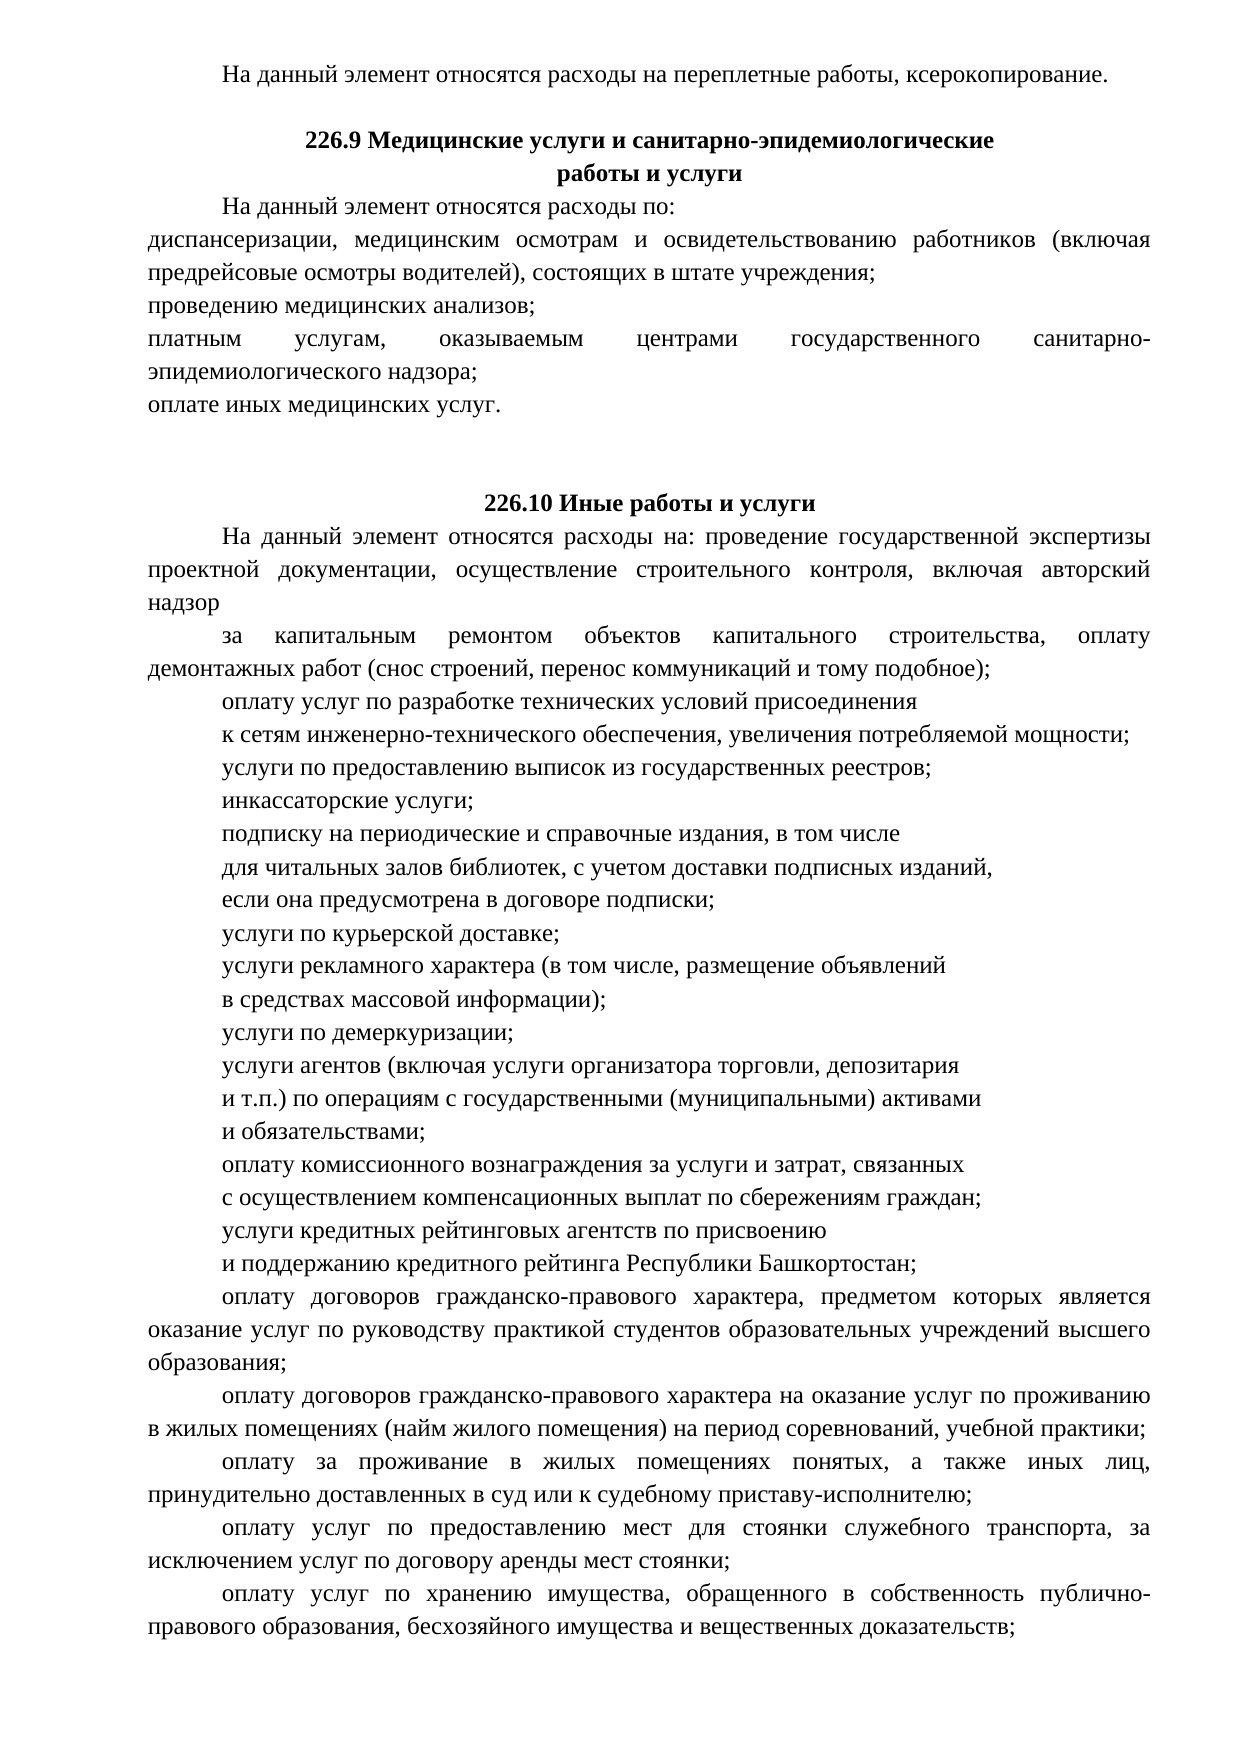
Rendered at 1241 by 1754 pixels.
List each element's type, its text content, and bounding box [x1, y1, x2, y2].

text 226.10 Иные работы и услуги [148, 488, 1152, 517]
text На данный элемент относятся расходы на: проведение государственной экспертизы проектной документации, осуществление строительного контроля, включая авторский надзор [148, 521, 1152, 616]
text в средствах массовой информации); [148, 984, 1152, 1012]
text проведению медицинских анализов; [148, 290, 1152, 319]
text услуги по курьерской доставке; [148, 918, 1152, 946]
text к сетям инженерно-технического обеспечения, увеличения потребляемой мощности; [148, 719, 1152, 748]
text и поддержанию кредитного рейтинга Республики Башкортостан; [148, 1248, 1152, 1277]
text оплату за проживание в жилых помещениях понятых, а также иных лиц, принудительно доставленных в суд или к судебному приставу-исполнителю; [148, 1446, 1152, 1508]
text оплату услуг по разработке технических условий присоединения [148, 686, 1152, 715]
text услуги кредитных рейтинговых агентств по присвоению [148, 1215, 1152, 1243]
text услуги по демеркуризации; [148, 1017, 1152, 1045]
text и т.п.) по операциям с государственными (муниципальными) активами [148, 1083, 1152, 1111]
text оплате иных медицинских услуг. [148, 389, 1152, 418]
text На данный элемент относятся расходы по: [148, 191, 1152, 220]
text с осуществлением компенсационных выплат по сбережениям граждан; [148, 1182, 1152, 1211]
text платным услугам, оказываемым центрами государственного санитарно-эпидемиологического надзора; [148, 323, 1152, 385]
text оплату комиссионного вознаграждения за услуги и затрат, связанных [148, 1149, 1152, 1177]
text оплату услуг по предоставлению мест для стоянки служебного транспорта, за исключением услуг по договору аренды мест стоянки; [148, 1512, 1152, 1574]
text для читальных залов библиотек, с учетом доставки подписных изданий, [148, 852, 1152, 880]
text диспансеризации, медицинским осмотрам и освидетельствованию работников (включая предрейсовые осмотры водителей), состоящих в штате учреждения; [148, 224, 1152, 286]
text услуги рекламного характера (в том числе, размещение объявлений [148, 951, 1152, 979]
text услуги по предоставлению выписок из государственных реестров; [148, 752, 1152, 781]
text и обязательствами; [148, 1116, 1152, 1144]
text 226.9 Медицинские услуги и санитарно-эпидемиологические работы и услуги [148, 125, 1152, 187]
text оплату договоров гражданско-правового характера на оказание услуг по проживанию в жилых помещениях (найм жилого помещения) на период соревнований, учебной практики; [148, 1380, 1152, 1442]
text подписку на периодические и справочные издания, в том числе [148, 818, 1152, 847]
text если она предусмотрена в договоре подписки; [148, 884, 1152, 913]
text услуги агентов (включая услуги организатора торговли, депозитария [148, 1050, 1152, 1078]
text оплату услуг по хранению имущества, обращенного в собственность публично-правового образования, бесхозяйного имущества и вещественных доказательств; [148, 1578, 1152, 1640]
text инкассаторские услуги; [148, 786, 1152, 814]
text за капитальным ремонтом объектов капитального строительства, оплату демонтажных работ (снос строений, перенос коммуникаций и тому подобное); [148, 620, 1152, 682]
text На данный элемент относятся расходы на переплетные работы, ксерокопирование. [148, 59, 1152, 88]
text оплату договоров гражданско-правового характера, предметом которых является оказание услуг по руководству практикой студентов образовательных учреждений высшего образования; [148, 1281, 1152, 1376]
